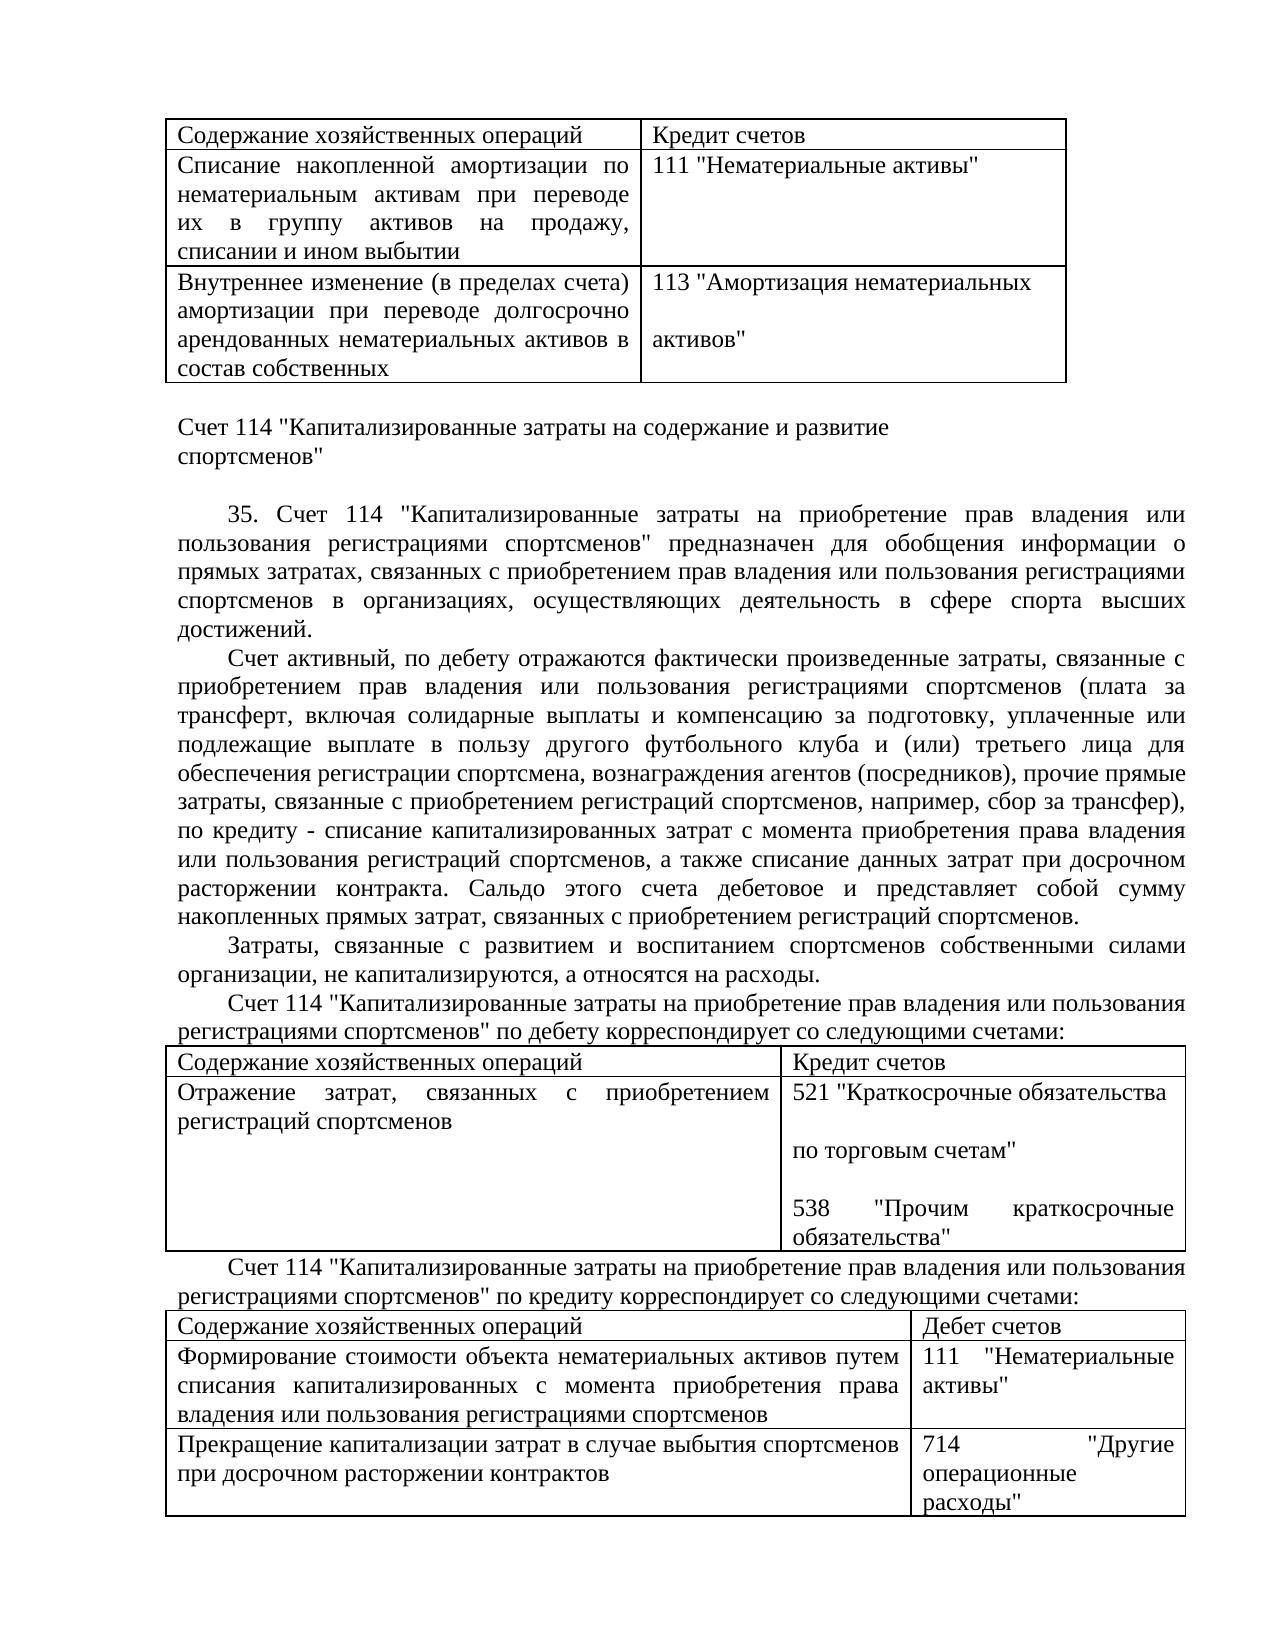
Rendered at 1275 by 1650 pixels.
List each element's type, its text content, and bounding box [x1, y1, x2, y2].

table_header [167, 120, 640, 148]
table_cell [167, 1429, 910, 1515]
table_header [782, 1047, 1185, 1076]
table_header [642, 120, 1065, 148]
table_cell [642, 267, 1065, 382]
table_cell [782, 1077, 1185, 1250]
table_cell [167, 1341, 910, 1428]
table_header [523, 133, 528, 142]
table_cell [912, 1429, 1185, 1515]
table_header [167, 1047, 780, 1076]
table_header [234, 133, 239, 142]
text Счет активный, по дебету отражаются фактически произведенные затраты, связанные с приобретением прав владения или пользования регистрациями спортсменов (плата за трансферт, включая солидарные выплаты и компенсацию за подготовку, уплаченные или подлежащие выплате в пользу другого футбольного клуба и (или) третьего лица для обеспечения регистрации спортсмена, вознаграждения агентов (посредников), прочие прямые затраты, связанные с приобретением регистраций спортсменов, например, сбор за трансфер), по кредиту - списание капитализированных затрат с момента приобретения права владения или пользования регистраций спортсменов, а также списание данных затрат при досрочном расторжении контракта. Сальдо этого счета дебетовое и представляет собой сумму накопленных прямых затрат, связанных с приобретением регистраций спортсменов. [177, 643, 1186, 930]
text 35. Счет 114 "Капитализированные затраты на приобретение прав владения или пользования регистрациями спортсменов" предназначен для обобщения информации о прямых затратах, связанных с приобретением прав владения или пользования регистрациями спортсменов в организациях, осуществляющих деятельность в сфере спорта высших достижений. [177, 499, 1186, 643]
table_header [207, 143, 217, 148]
text Счет 114 "Капитализированные затраты на приобретение прав владения или пользования регистрациями спортсменов" по кредиту корреспондирует со следующими счетами: [177, 1252, 1186, 1309]
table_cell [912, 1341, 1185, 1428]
text Затраты, связанные с развитием и воспитанием спортсменов собственными силами организации, не капитализируются, а относятся на расходы. [177, 930, 1186, 988]
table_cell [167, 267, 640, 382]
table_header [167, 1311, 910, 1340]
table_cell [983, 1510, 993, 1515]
text Счет 114 "Капитализированные затраты на приобретение прав владения или пользования регистрациями спортсменов" по дебету корреспондирует со следующими счетами: [177, 988, 1186, 1045]
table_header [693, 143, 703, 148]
text Счет 114 "Капитализированные затраты на содержание и развитие спортсменов" [177, 412, 1186, 470]
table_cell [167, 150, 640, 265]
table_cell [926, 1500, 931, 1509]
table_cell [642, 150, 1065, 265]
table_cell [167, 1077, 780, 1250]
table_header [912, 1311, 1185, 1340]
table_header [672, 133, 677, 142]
